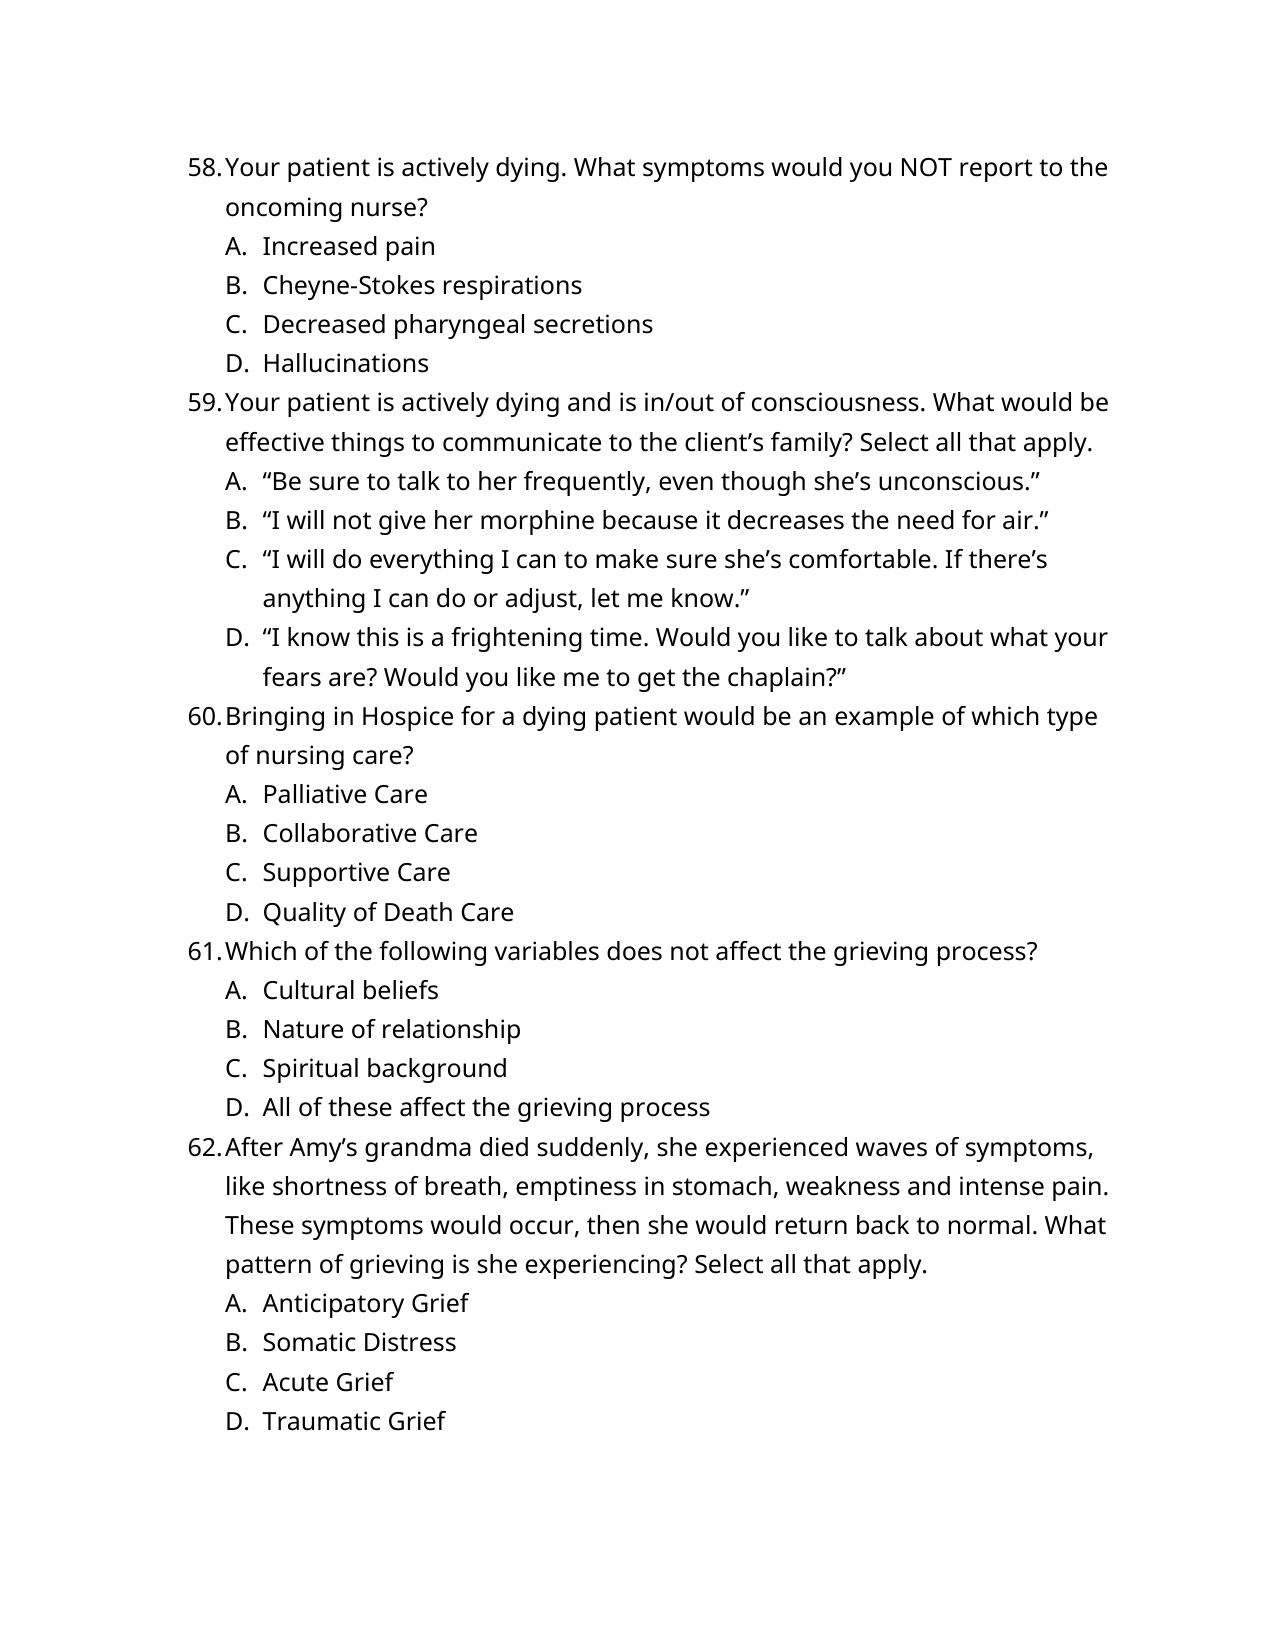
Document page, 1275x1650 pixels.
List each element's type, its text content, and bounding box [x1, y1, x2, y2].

list “I will not give her morphine because it decreases the need for air.” [225, 502, 1125, 537]
list “Be sure to talk to her frequently, even though she’s unconscious.” [225, 463, 1125, 497]
list Decreased pharyngeal secretions [225, 307, 1125, 341]
list Traumatic Grief [225, 1403, 1125, 1437]
list Bringing in Hospice for a dying patient would be an example of which type of nursing care? [187, 698, 1125, 772]
list After Amy’s grandma died suddenly, she experienced waves of symptoms, like shortness of breath, emptiness in stomach, weakness and intense pain. These symptoms would occur, then she would return back to normal. What pattern of grieving is she experiencing? Select all that apply. [187, 1129, 1125, 1281]
list Palliative Care [225, 777, 1125, 811]
list Supportive Care [225, 855, 1125, 889]
list Your patient is actively dying and is in/out of consciousness. What would be effective things to communicate to the client’s family? Select all that apply. [187, 385, 1125, 458]
list Collaborative Care [225, 816, 1125, 850]
list Cheyne-Stokes respirations [225, 267, 1125, 302]
list Your patient is actively dying. What symptoms would you NOT report to the oncoming nurse? [187, 150, 1125, 223]
list Hallucinations [225, 346, 1125, 380]
list Nature of relationship [225, 1012, 1125, 1046]
list Quality of Death Care [225, 894, 1125, 928]
list Increased pain [225, 228, 1125, 262]
list Acute Grief [225, 1364, 1125, 1398]
list Spiritual background [225, 1051, 1125, 1085]
list Somatic Distress [225, 1325, 1125, 1359]
list Anticipatory Grief [225, 1286, 1125, 1320]
list “I will do everything I can to make sure she’s comfortable. If there’s anything I can do or adjust, let me know.” [225, 542, 1125, 615]
list All of these affect the grieving process [225, 1090, 1125, 1124]
list Which of the following variables does not affect the grieving process? [187, 933, 1125, 967]
list “I know this is a frightening time. Would you like to talk about what your fears are? Would you like me to get the chaplain?” [225, 620, 1125, 693]
list Cultural beliefs [225, 972, 1125, 1007]
